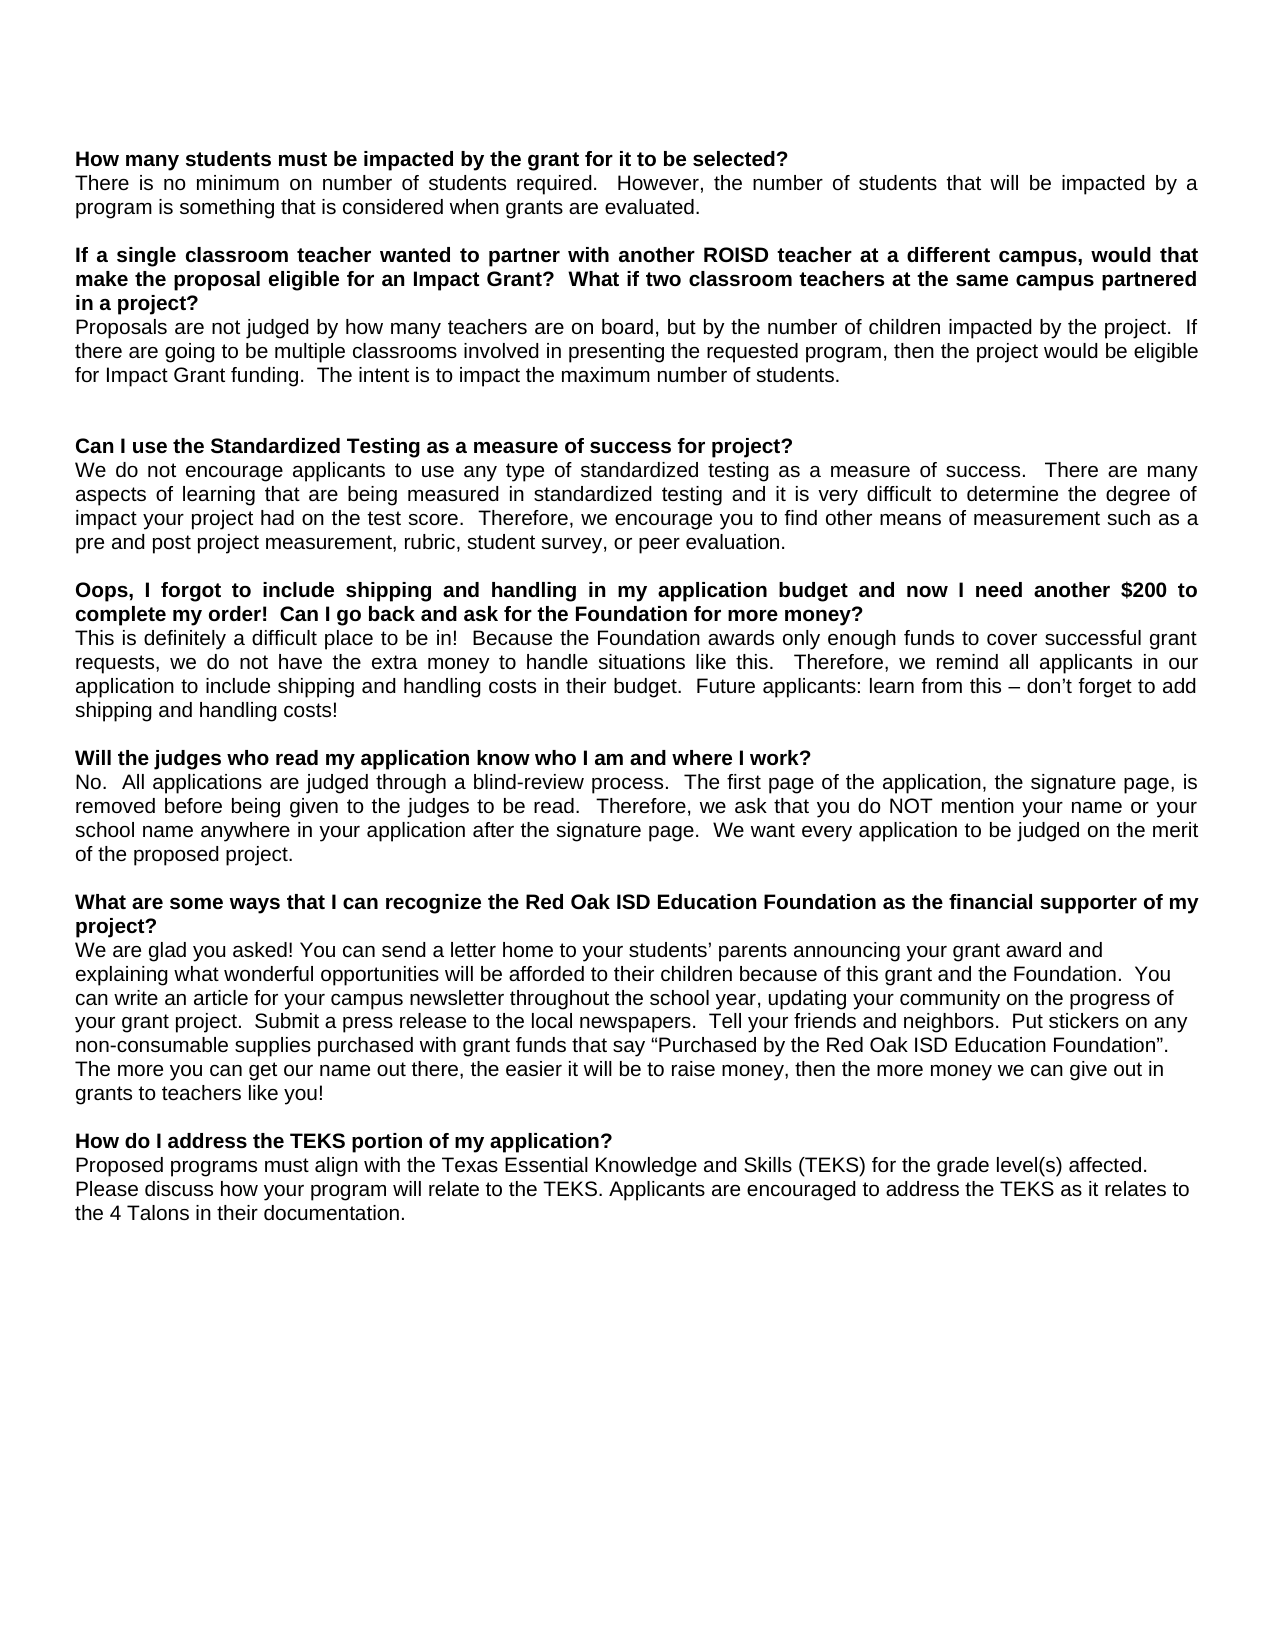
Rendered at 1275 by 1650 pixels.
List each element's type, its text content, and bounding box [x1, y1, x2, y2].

text This is definitely a difficult place to be in! Because the Foundation awards only enough funds to cover successful grant requests, we do not have the extra money to handle situations like this. Therefore, we remind all applicants in our application to include shipping and handling costs in their budget. Future applicants: learn from this – don’t forget to add shipping and handling costs! [75, 626, 1200, 722]
text There is no minimum on number of students required. However, the number of students that will be impacted by a program is something that is considered when grants are evaluated. [75, 171, 1200, 219]
text What are some ways that I can recognize the Red Oak ISD Education Foundation as the financial supporter of my project? [75, 889, 1200, 937]
text We are glad you asked! You can send a letter home to your students’ parents announcing your grant award and explaining what wonderful opportunities will be afforded to their children because of this grant and the Foundation. You can write an article for your campus newsletter throughout the school year, updating your community on the progress of your grant project. Submit a press release to the local newspapers. Tell your friends and neighbors. Put stickers on any non-consumable supplies purchased with grant funds that say “Purchased by the Red Oak ISD Education Foundation”. The more you can get our name out there, the easier it will be to raise money, then the more money we can give out in grants to teachers like you! [75, 937, 1200, 1105]
text No. All applications are judged through a blind-review process. The first page of the application, the signature page, is removed before being given to the judges to be read. Therefore, we ask that you do NOT mention your name or your school name anywhere in your application after the signature page. We want every application to be judged on the merit of the proposed project. [75, 770, 1200, 866]
text How do I address the TEKS portion of my application? Proposed programs must align with the Texas Essential Knowledge and Skills (TEKS) for the grade level(s) affected. Please discuss how your program will relate to the TEKS. Applicants are encouraged to address the TEKS as it relates to the 4 Talons in their documentation. [75, 1129, 1200, 1225]
text Proposals are not judged by how many teachers are on board, but by the number of children impacted by the project. If there are going to be multiple classrooms involved in presenting the requested program, then the project would be eligible for Impact Grant funding. The intent is to impact the maximum number of students. [75, 314, 1200, 386]
text Will the judges who read my application know who I am and where I work? [75, 746, 1200, 770]
text How many students must be impacted by the grant for it to be selected? [75, 147, 1200, 171]
text Can I use the Standardized Testing as a measure of success for project? [75, 434, 1200, 458]
text If a single classroom teacher wanted to partner with another ROISD teacher at a different campus, would that make the proposal eligible for an Impact Grant? What if two classroom teachers at the same campus partnered in a project? [75, 243, 1200, 314]
text Oops, I forgot to include shipping and handling in my application budget and now I need another $200 to complete my order! Can I go back and ask for the Foundation for more money? [75, 578, 1200, 626]
text We do not encourage applicants to use any type of standardized testing as a measure of success. There are many aspects of learning that are being measured in standardized testing and it is very difficult to determine the degree of impact your project had on the test score. Therefore, we encourage you to find other means of measurement such as a pre and post project measurement, rubric, student survey, or peer evaluation. [75, 458, 1200, 554]
